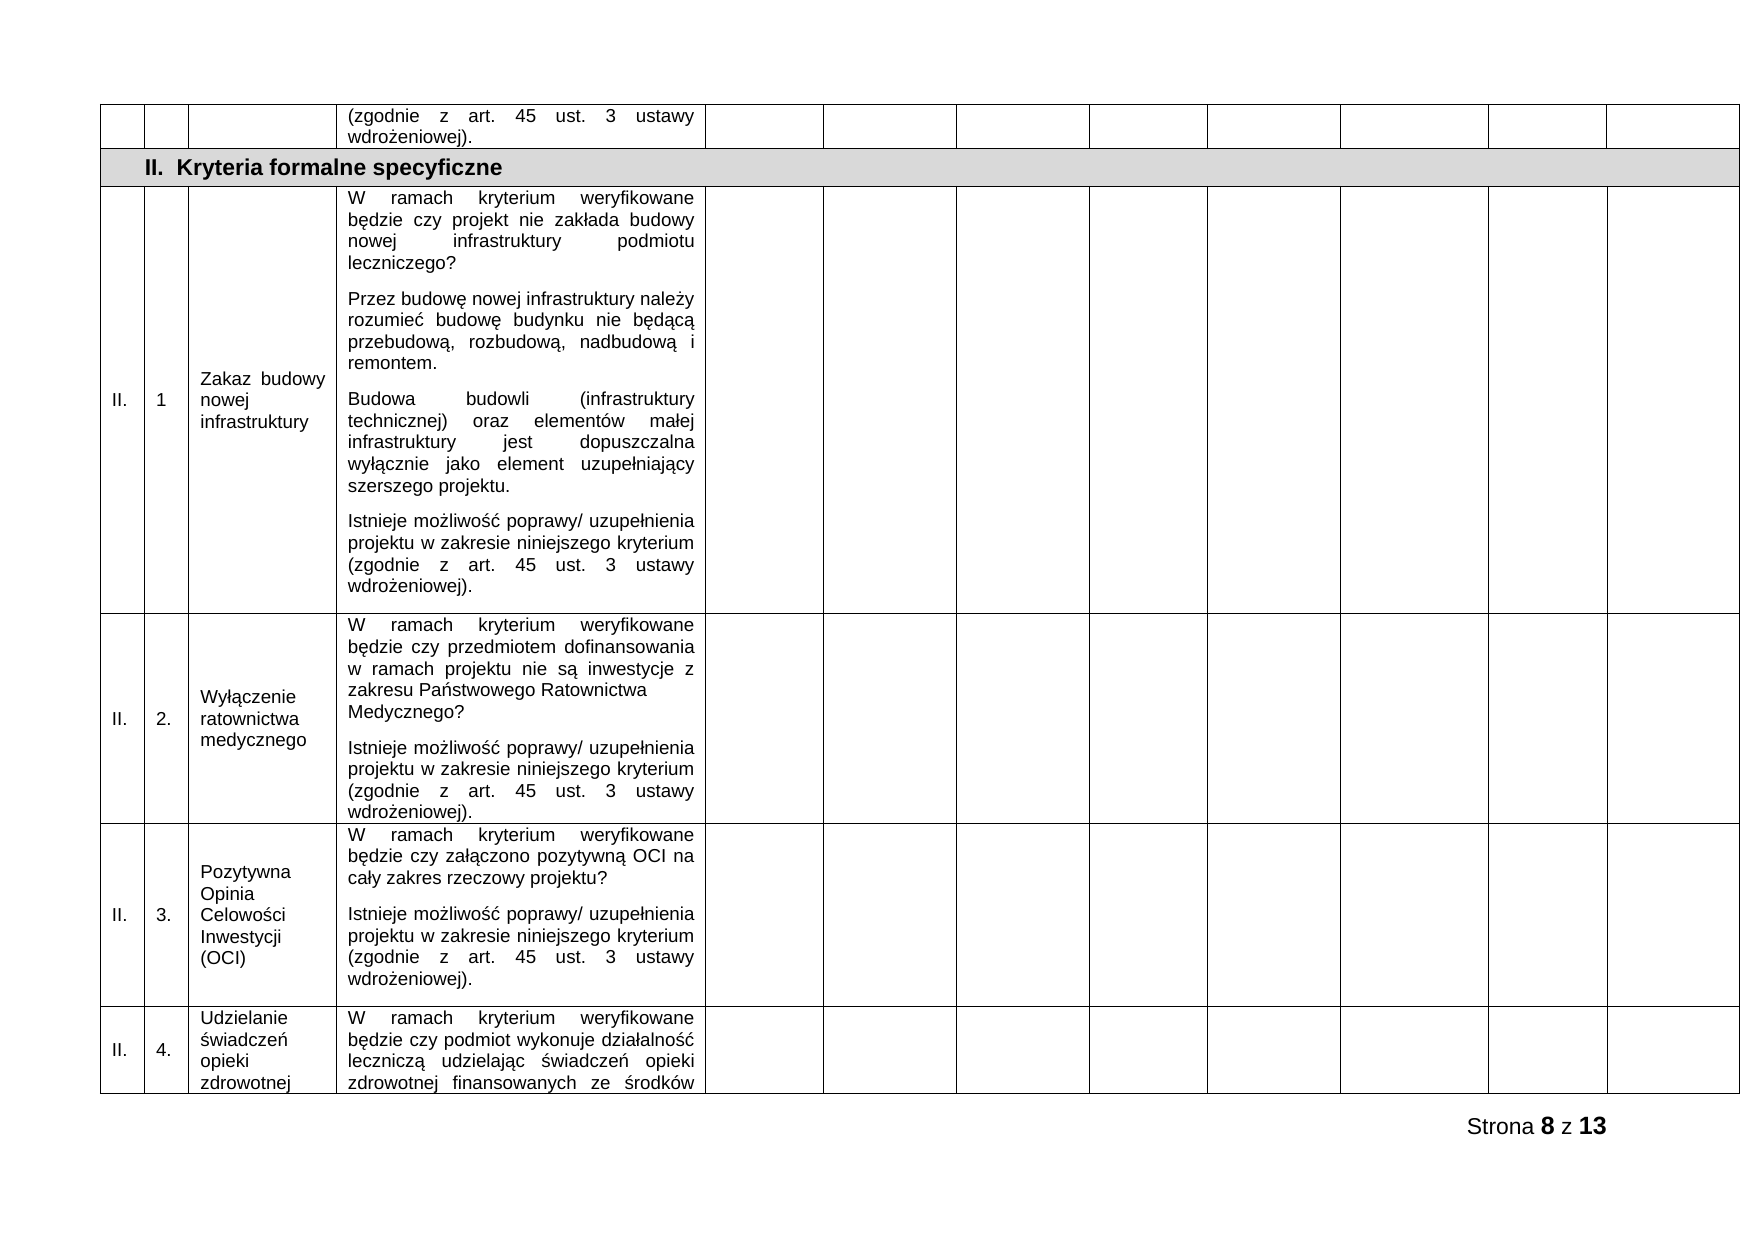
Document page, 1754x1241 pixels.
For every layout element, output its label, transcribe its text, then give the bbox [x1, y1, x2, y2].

table_cell [1489, 187, 1607, 613]
table_cell [1489, 1007, 1607, 1093]
table_cell Zakaz budowy nowej infrastruktury [189, 187, 336, 613]
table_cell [189, 1007, 336, 1093]
table_cell [706, 824, 823, 1006]
table_cell [1341, 614, 1488, 823]
table_cell Wyłączenie ratownictwa medycznego [189, 614, 336, 823]
table_cell 1 [145, 187, 188, 613]
table_cell W ramach kryterium weryfikowane będzie czy projekt nie zakłada budowy nowej infrastruktury podmiotu leczniczego? Przez budowę nowej infrastruktury należy rozumieć budowę budynku nie będącą przebudową, rozbudową, nadbudową i remontem. Budowa budowli (infrastruktury technicznej) oraz elementów małej infrastruktury jest dopuszczalna wyłącznie jako element uzupełniający szerszego projektu. Istnieje możliwość poprawy/ uzupełnienia projektu w zakresie niniejszego kryterium (zgodnie z art. 45 ust. 3 ustawy wdrożeniowej). [337, 187, 705, 613]
table_cell [1608, 824, 1739, 1006]
table_cell [1341, 187, 1488, 613]
table_cell [706, 105, 823, 148]
table_cell [1489, 614, 1607, 823]
table_cell [1608, 614, 1739, 823]
table_cell 4. [145, 1007, 188, 1093]
table_cell [957, 1007, 1089, 1093]
table_cell 2. [145, 614, 188, 823]
table_cell II. [101, 614, 144, 823]
table_cell [1208, 1007, 1340, 1093]
table_cell [706, 187, 823, 613]
table_cell [1608, 1007, 1739, 1093]
table_cell [1090, 824, 1207, 1006]
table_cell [337, 1007, 705, 1093]
table_cell II. [101, 187, 144, 613]
table_cell II. [101, 1007, 144, 1093]
table_cell [957, 187, 1089, 613]
table_cell W ramach kryterium weryfikowane będzie czy przedmiotem dofinansowania w ramach projektu nie są inwestycje z zakresu Państwowego Ratownictwa Medycznego? Istnieje możliwość poprawy/ uzupełnienia projektu w zakresie niniejszego kryterium (zgodnie z art. 45 ust. 3 ustawy wdrożeniowej). [337, 614, 705, 823]
table_cell [1090, 105, 1207, 148]
table_cell [1090, 187, 1207, 613]
table_cell II. [101, 824, 144, 1006]
table_cell [957, 614, 1089, 823]
table_cell I. [101, 105, 144, 148]
table_cell [1208, 614, 1340, 823]
table_cell Pozytywna Opinia Celowości Inwestycji (OCI) [189, 824, 336, 1006]
table_cell [1341, 105, 1488, 148]
table_cell [706, 614, 823, 823]
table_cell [189, 105, 336, 148]
table_cell [1489, 824, 1607, 1006]
table_cell [824, 824, 956, 1006]
table_cell II. Kryteria formalne specyficzne [101, 149, 1739, 186]
table_cell [957, 105, 1089, 148]
table_cell [1341, 824, 1488, 1006]
table_cell 10 [145, 105, 188, 148]
table_cell [824, 105, 956, 148]
table_cell [824, 187, 956, 613]
table_cell [1208, 824, 1340, 1006]
table_cell [1607, 105, 1739, 148]
table_cell [1341, 1007, 1488, 1093]
table_cell [1608, 187, 1739, 613]
table_cell 3. [145, 824, 188, 1006]
table_cell [1090, 614, 1207, 823]
table_cell W ramach kryterium weryfikowane będzie czy załączono pozytywną OCI na cały zakres rzeczowy projektu? Istnieje możliwość poprawy/ uzupełnienia projektu w zakresie niniejszego kryterium (zgodnie z art. 45 ust. 3 ustawy wdrożeniowej). [337, 824, 705, 1006]
table_cell [824, 614, 956, 823]
table_cell [1208, 187, 1340, 613]
table_cell [957, 824, 1089, 1006]
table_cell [337, 105, 705, 148]
table_cell [824, 1007, 956, 1093]
table_cell [1208, 105, 1340, 148]
table_cell [1489, 105, 1606, 148]
table_cell [706, 1007, 823, 1093]
table_cell [1090, 1007, 1207, 1093]
